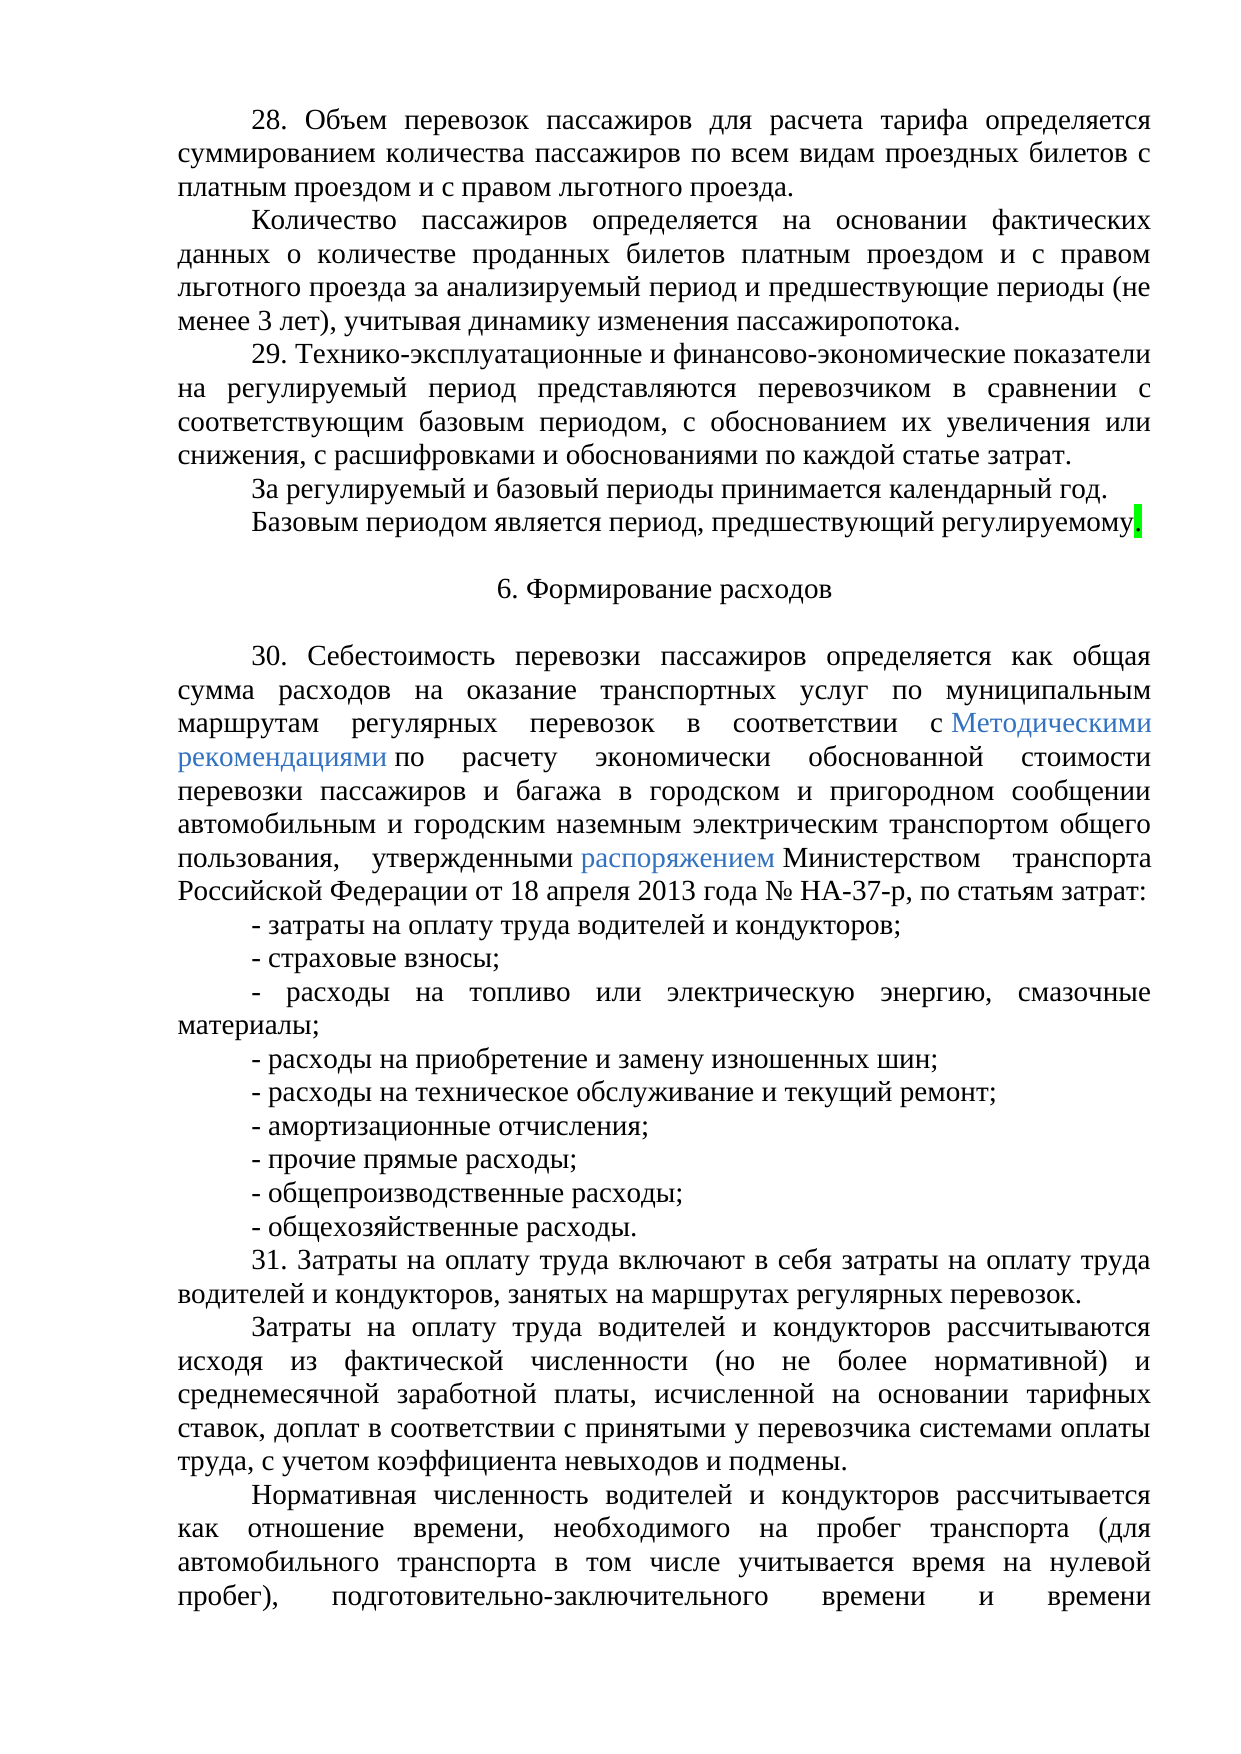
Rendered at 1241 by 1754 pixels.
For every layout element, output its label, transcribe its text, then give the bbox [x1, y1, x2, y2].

text - расходы на техническое обслуживание и текущий ремонт; [177, 1074, 1152, 1108]
text 6. Формирование расходов [177, 571, 1152, 605]
text - затраты на оплату труда водителей и кондукторов; [177, 907, 1152, 940]
text - расходы на топливо или электрическую энергию, смазочные материалы; [177, 974, 1152, 1041]
text 30. Себестоимость перевозки пассажиров определяется как общая сумма расходов на оказание транспортных услуг по муниципальным маршрутам регулярных перевозок в соответствии с Методическими рекомендациями по расчету экономически обоснованной стоимости перевозки пассажиров и багажа в городском и пригородном сообщении автомобильным и городским наземным электрическим транспортом общего пользования, утвержденными распоряжением Министерством транспорта Российской Федерации от 18 апреля 2013 года № НА-37-р, по статьям затрат: [177, 638, 1152, 907]
text - расходы на приобретение и замену изношенных шин; [177, 1041, 1152, 1074]
text 31. Затраты на оплату труда включают в себя затраты на оплату труда водителей и кондукторов, занятых на маршрутах регулярных перевозок. [177, 1242, 1152, 1309]
text 28. Объем перевозок пассажиров для расчета тарифа определяется суммированием количества пассажиров по всем видам проездных билетов с платным проездом и с правом льготного проезда. [177, 102, 1152, 202]
text - страховые взносы; [177, 940, 1152, 974]
text 29. Технико-эксплуатационные и финансово-экономические показатели на регулируемый период представляются перевозчиком в сравнении с соответствующим базовым периодом, с обоснованием их увеличения или снижения, с расшифровками и обоснованиями по каждой статье затрат. [177, 337, 1152, 471]
text Количество пассажиров определяется на основании фактических данных о количестве проданных билетов платным проездом и с правом льготного проезда за анализируемый период и предшествующие периоды (не менее 3 лет), учитывая динамику изменения пассажиропотока. [177, 202, 1152, 337]
text - общехозяйственные расходы. [177, 1209, 1152, 1242]
text - общепроизводственные расходы; [177, 1175, 1152, 1209]
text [177, 1477, 1152, 1611]
text Базовым периодом является период, предшествующий регулируемому. [177, 504, 1134, 538]
text - прочие прямые расходы; [177, 1142, 1152, 1175]
text За регулируемый и базовый периоды принимается календарный год. [177, 471, 1152, 504]
text - амортизационные отчисления; [177, 1108, 1152, 1142]
text Затраты на оплату труда водителей и кондукторов рассчитываются исходя из фактической численности (но не более нормативной) и среднемесячной заработной платы, исчисленной на основании тарифных ставок, доплат в соответствии с принятыми у перевозчика системами оплаты труда, с учетом коэффициента невыходов и подмены. [177, 1309, 1152, 1477]
